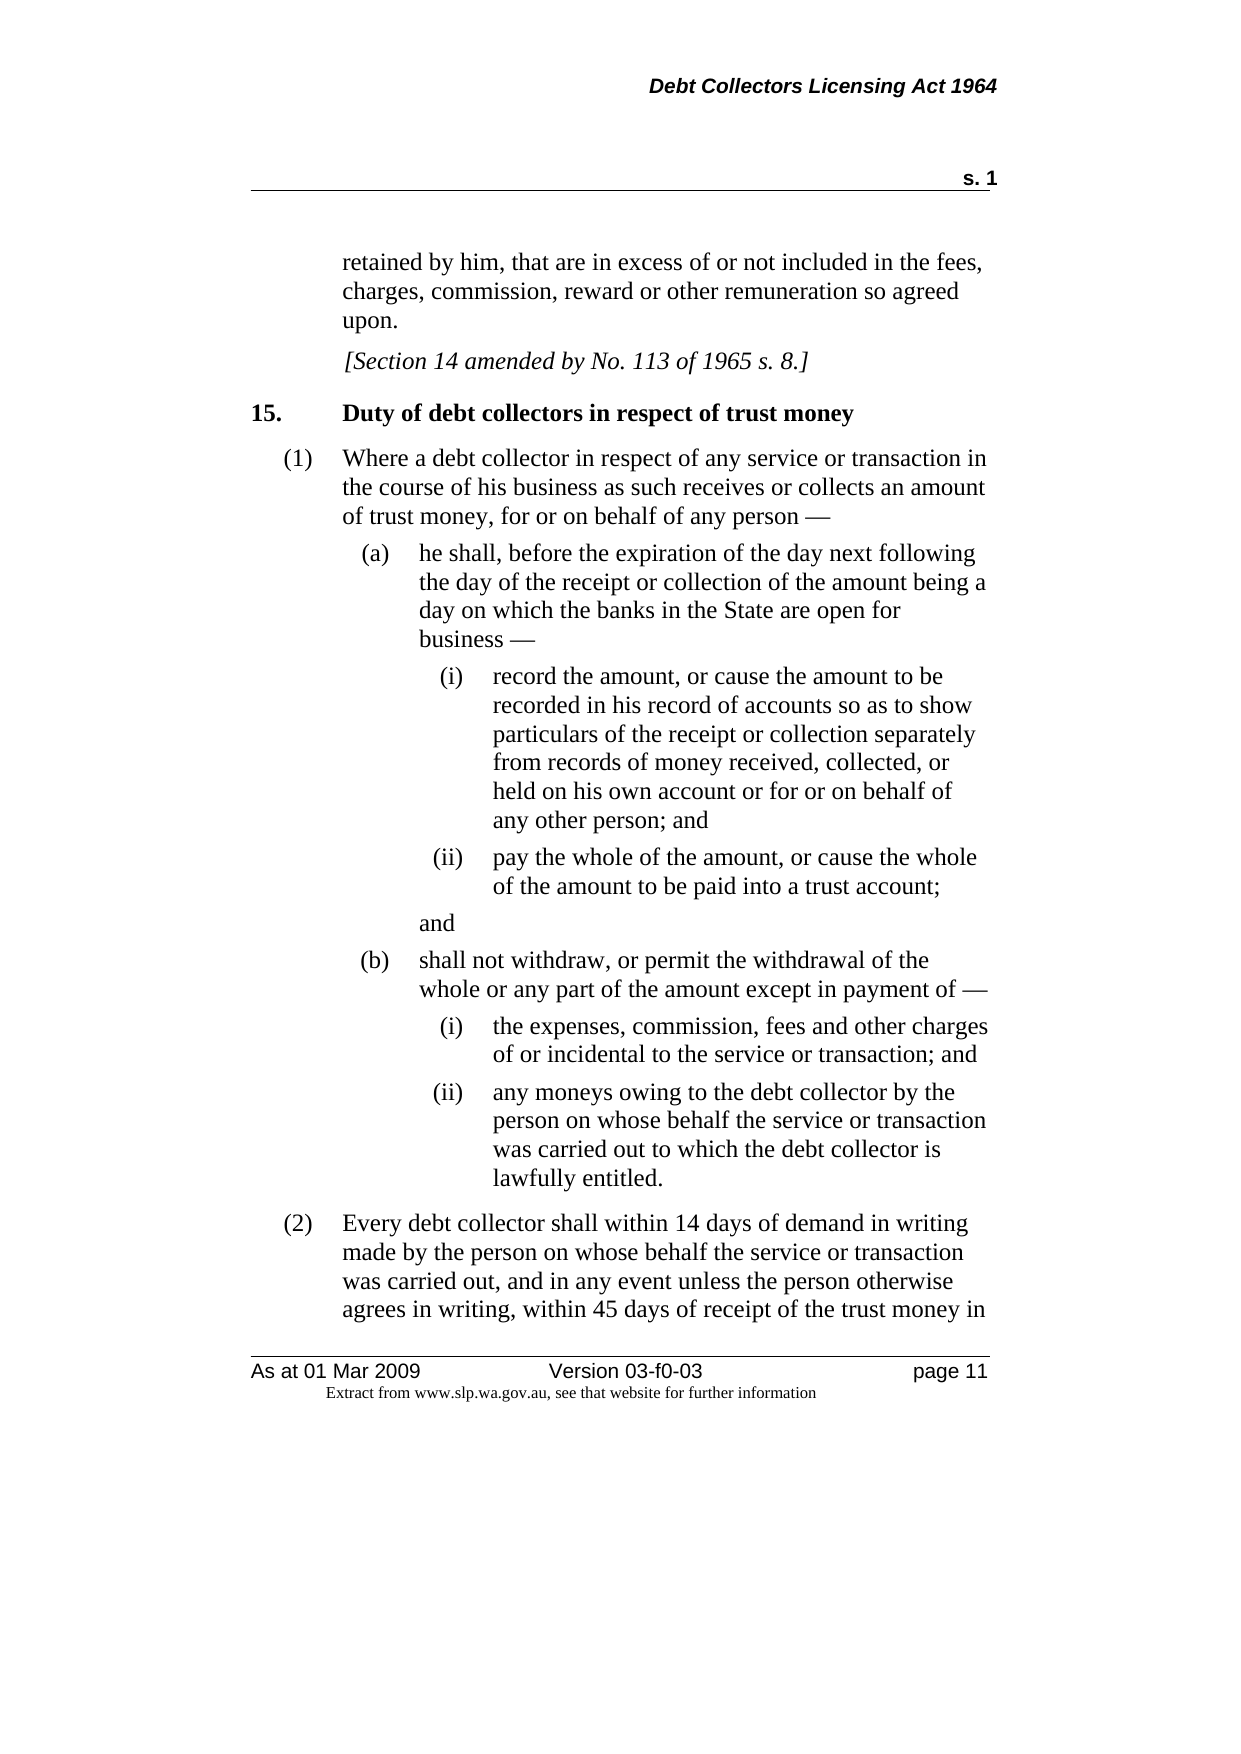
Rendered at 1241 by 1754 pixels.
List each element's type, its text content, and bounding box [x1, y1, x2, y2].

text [251, 247, 990, 334]
text (i) record the amount, or cause the amount to be recorded in his record of accounts so as to show particulars of the receipt or collection separately from records of money received, collected, or held on his own account or for or on behalf of any other person; and [251, 661, 990, 834]
text (i) the expenses, commission, fees and other charges of or incidental to the service or transaction; and [251, 1011, 990, 1068]
text (a) he shall, before the expiration of the day next following the day of the receipt or collection of the amount being a day on which the banks in the State are open for business — [251, 538, 990, 653]
text (ii) pay the whole of the amount, or cause the whole of the amount to be paid into a trust account; [251, 842, 990, 899]
text (b) shall not withdraw, or permit the withdrawal of the whole or any part of the amount except in payment of — [251, 945, 990, 1002]
text (ii) any moneys owing to the debt collector by the person on whose behalf the service or transaction was carried out to which the debt collector is lawfully entitled. [251, 1077, 990, 1192]
text and [251, 908, 990, 937]
subtitle 15. Duty of debt collectors in respect of trust money [251, 398, 990, 427]
text [Section 14 amended by No. 113 of 1965 s. 8.] [251, 346, 990, 375]
text (1) Where a debt collector in respect of any service or transaction in the course of his business as such receives or collects an amount of trust money, for or on behalf of any person — [251, 443, 990, 529]
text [251, 1208, 990, 1323]
